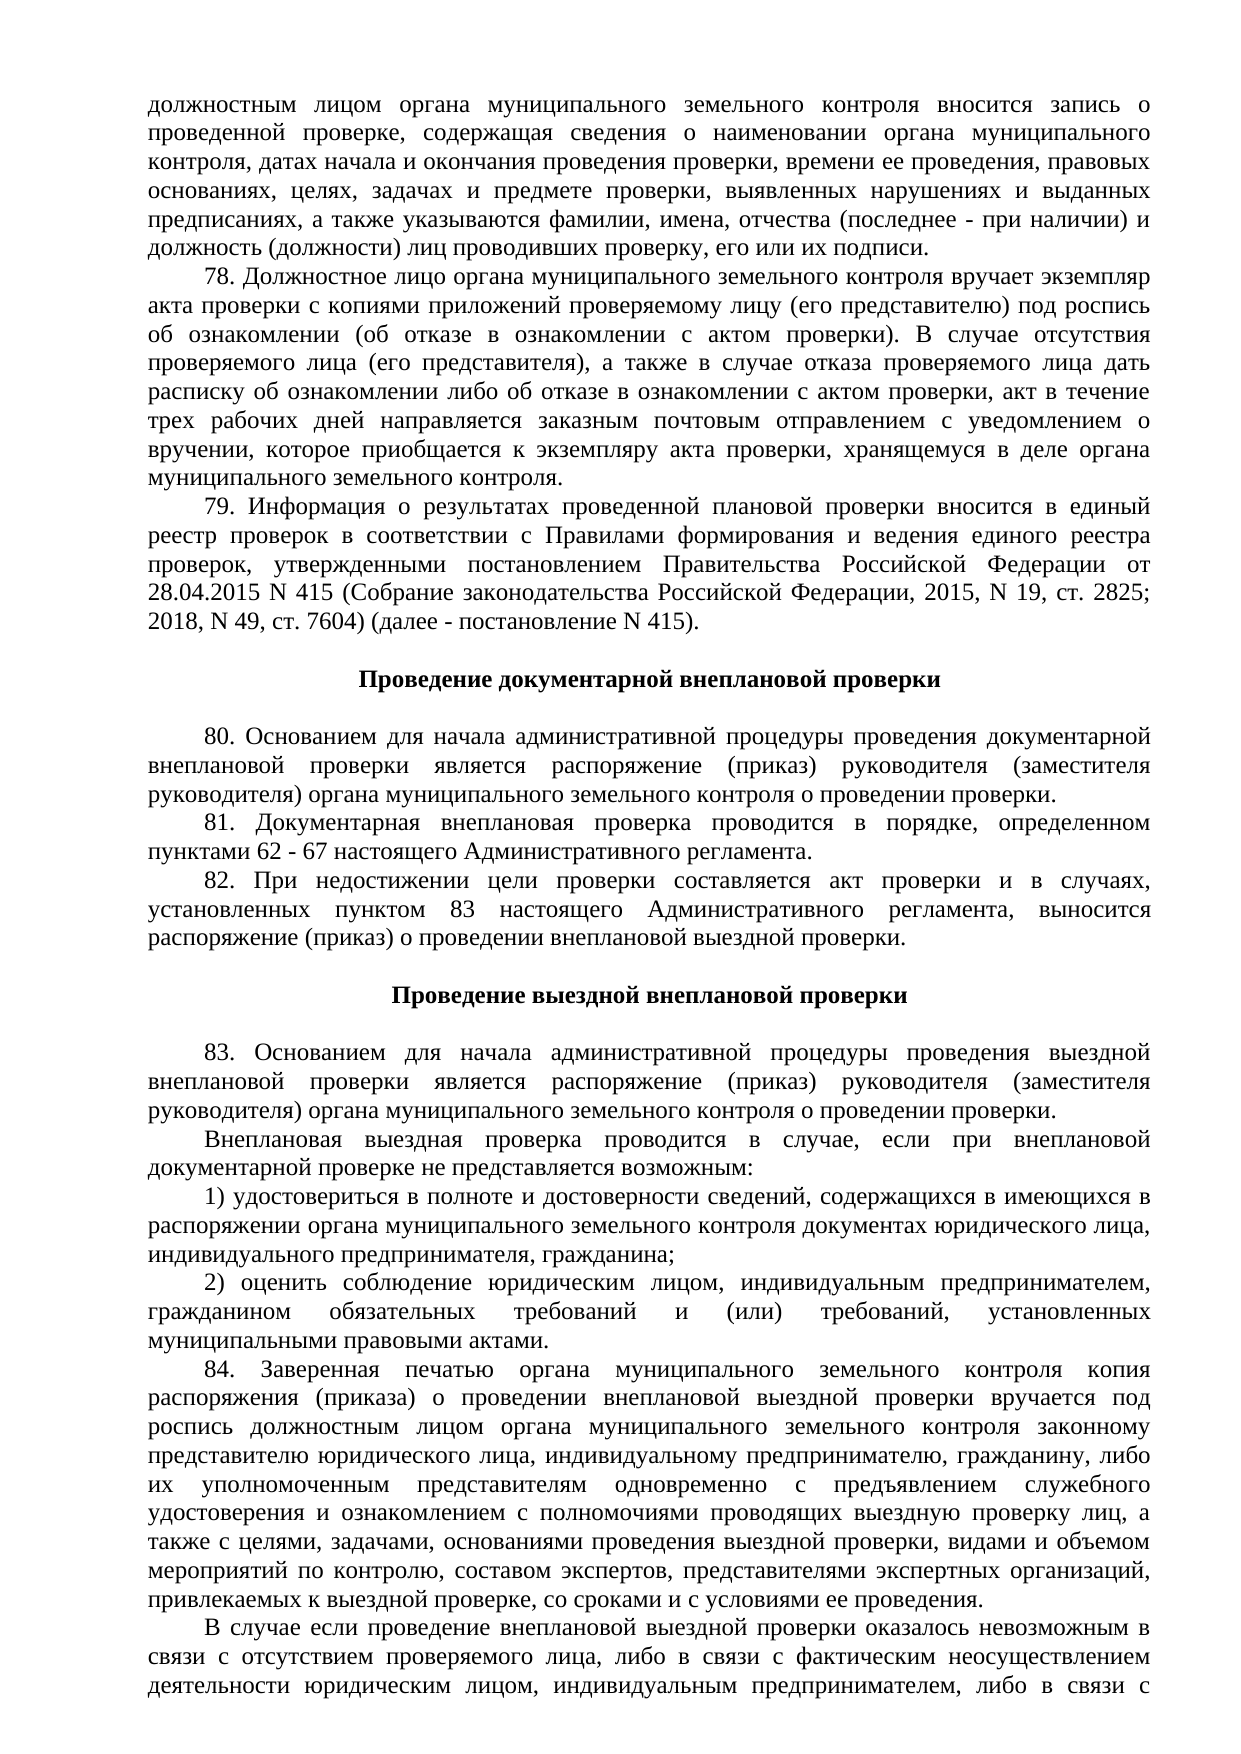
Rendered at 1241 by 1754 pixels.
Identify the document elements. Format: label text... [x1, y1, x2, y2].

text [148, 1612, 1152, 1699]
text 84. Заверенная печатью органа муниципального земельного контроля копия распоряжения (приказа) о проведении внеплановой выездной проверки вручается под роспись должностным лицом органа муниципального земельного контроля законному представителю юридического лица, индивидуальному предпринимателю, гражданину, либо их уполномоченным представителям одновременно с предъявлением служебного удостоверения и ознакомлением с полномочиями проводящих выездную проверку лиц, а также с целями, задачами, основаниями проведения выездной проверки, видами и объемом мероприятий по контролю, составом экспертов, представителями экспертных организаций, привлекаемых к выездной проверке, со сроками и с условиями ее проведения. [148, 1354, 1152, 1612]
title Проведение выездной внеплановой проверки [148, 980, 1152, 1009]
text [148, 89, 1152, 261]
text 83. Основанием для начала административной процедуры проведения выездной внеплановой проверки является распоряжение (приказ) руководителя (заместителя руководителя) органа муниципального земельного контроля о проведении проверки. [148, 1037, 1152, 1124]
text 82. При недостижении цели проверки составляется акт проверки и в случаях, установленных пунктом 83 настоящего Административного регламента, выносится распоряжение (приказ) о проведении внеплановой выездной проверки. [148, 865, 1152, 951]
text 2) оценить соблюдение юридическим лицом, индивидуальным предпринимателем, гражданином обязательных требований и (или) требований, установленных муниципальными правовыми актами. [148, 1267, 1152, 1354]
text Внеплановая выездная проверка проводится в случае, если при внеплановой документарной проверке не представляется возможным: [148, 1124, 1152, 1181]
text 81. Документарная внеплановая проверка проводится в порядке, определенном пунктами 62 - 67 настоящего Административного регламента. [148, 807, 1152, 865]
text 78. Должностное лицо органа муниципального земельного контроля вручает экземпляр акта проверки с копиями приложений проверяемому лицу (его представителю) под роспись об ознакомлении (об отказе в ознакомлении с актом проверки). В случае отсутствия проверяемого лица (его представителя), а также в случае отказа проверяемого лица дать расписку об ознакомлении либо об отказе в ознакомлении с актом проверки, акт в течение трех рабочих дней направляется заказным почтовым отправлением с уведомлением о вручении, которое приобщается к экземпляру акта проверки, хранящемуся в деле органа муниципального земельного контроля. [148, 261, 1152, 491]
text 80. Основанием для начала административной процедуры проведения документарной внеплановой проверки является распоряжение (приказ) руководителя (заместителя руководителя) органа муниципального земельного контроля о проведении проверки. [148, 721, 1152, 807]
text 79. Информация о результатах проведенной плановой проверки вносится в единый реестр проверок в соответствии с Правилами формирования и ведения единого реестра проверок, утвержденными постановлением Правительства Российской Федерации от 28.04.2015 N 415 (Собрание законодательства Российской Федерации, 2015, N 19, ст. 2825; 2018, N 49, ст. 7604) (далее - постановление N 415). [148, 491, 1152, 635]
title Проведение документарной внеплановой проверки [148, 664, 1152, 692]
text 1) удостовериться в полноте и достоверности сведений, содержащихся в имеющихся в распоряжении органа муниципального земельного контроля документах юридического лица, индивидуального предпринимателя, гражданина; [148, 1181, 1152, 1267]
